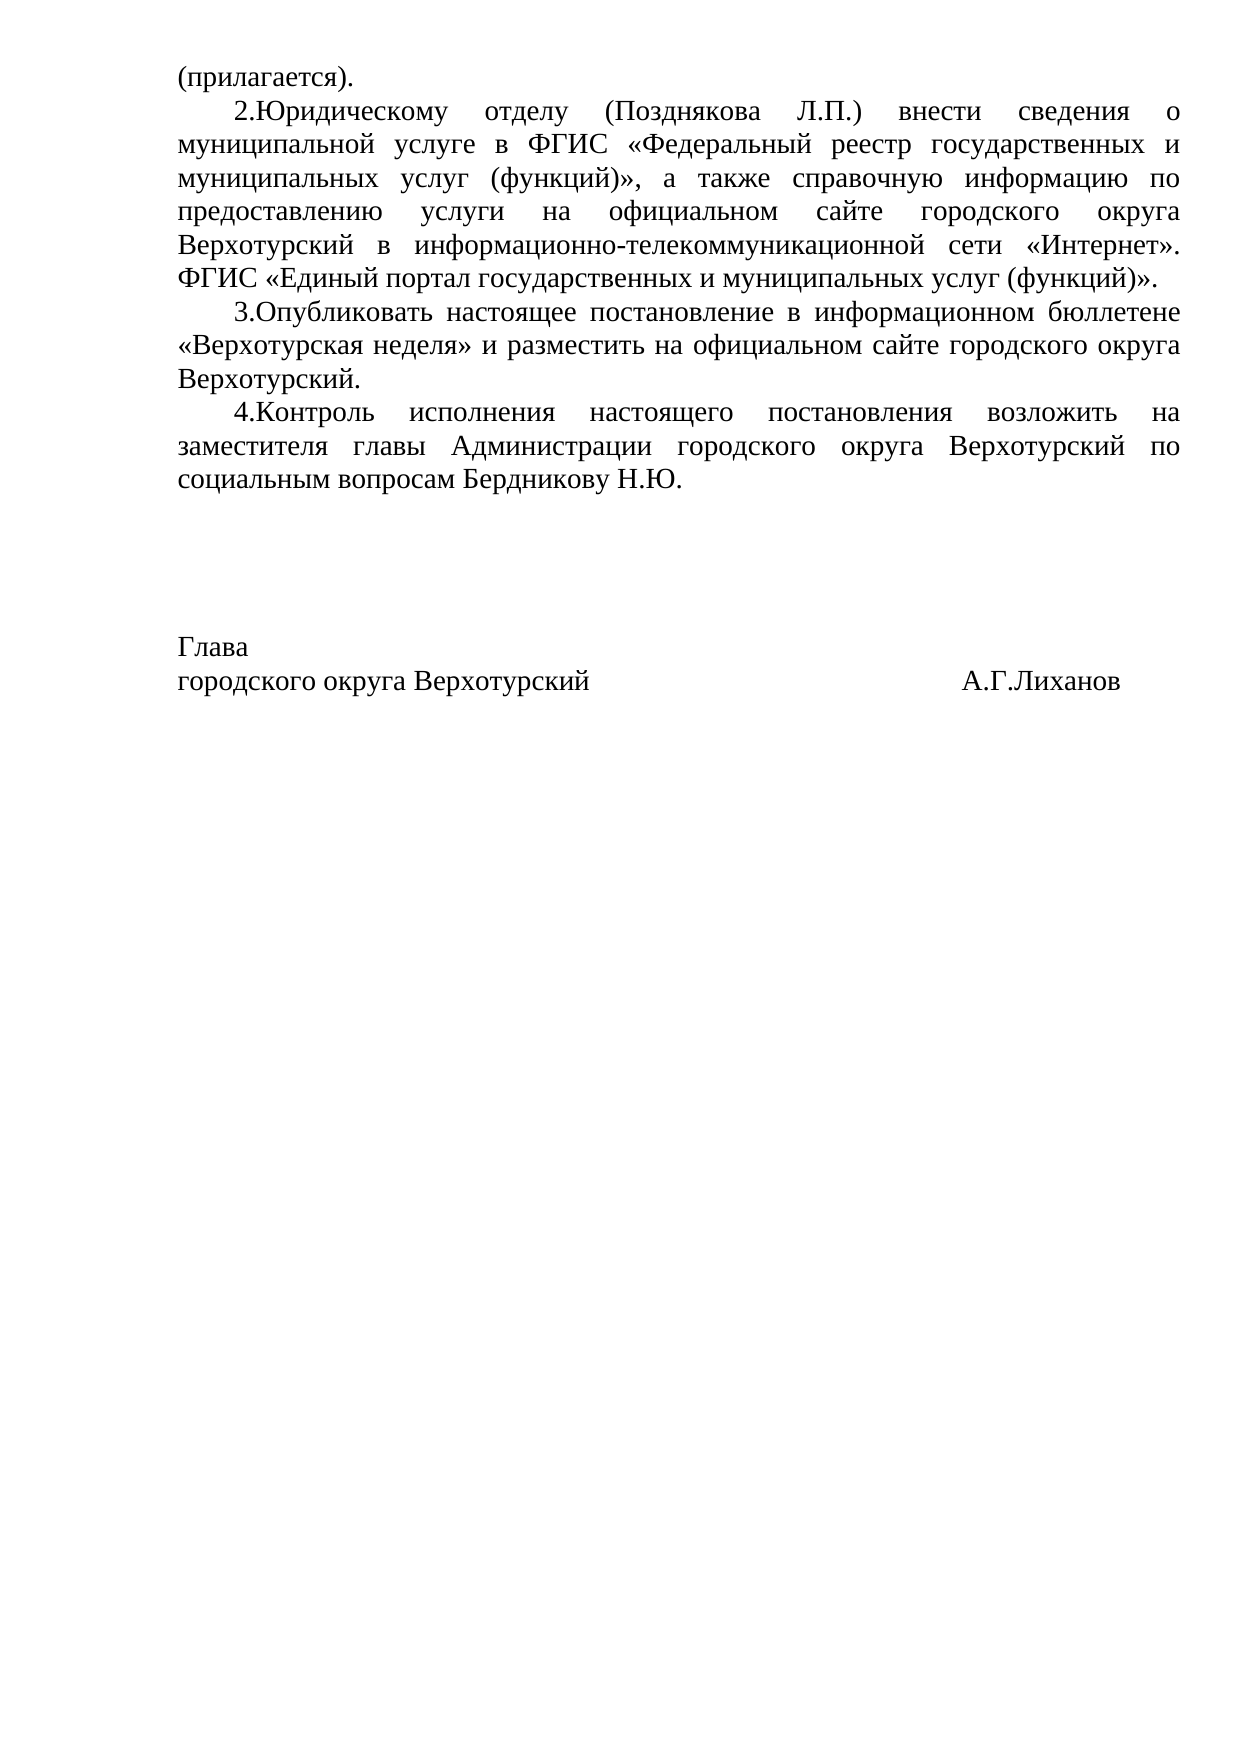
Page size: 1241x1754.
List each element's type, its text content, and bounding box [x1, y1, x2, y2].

text 4.Контроль исполнения настоящего постановления возложить на заместителя главы Администрации городского округа Верхотурский по социальным вопросам Бердникову Н.Ю. [177, 394, 1181, 495]
text Глава [177, 629, 1181, 663]
text 2.Юридическому отделу (Позднякова Л.П.) внести сведения о муниципальной услуге в ФГИС «Федеральный реестр государственных и муниципальных услуг (функций)», а также справочную информацию по предоставлению услуги на официальном сайте городского округа Верхотурский в информационно-телекоммуникационной сети «Интернет». ФГИС «Единый портал государственных и муниципальных услуг (функций)». [177, 93, 1181, 294]
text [177, 59, 1181, 93]
text городского округа Верхотурский А.Г.Лиханов [177, 663, 1181, 696]
text 3.Опубликовать настоящее постановление в информационном бюллетене «Верхотурская неделя» и разместить на официальном сайте городского округа Верхотурский. [177, 294, 1181, 394]
